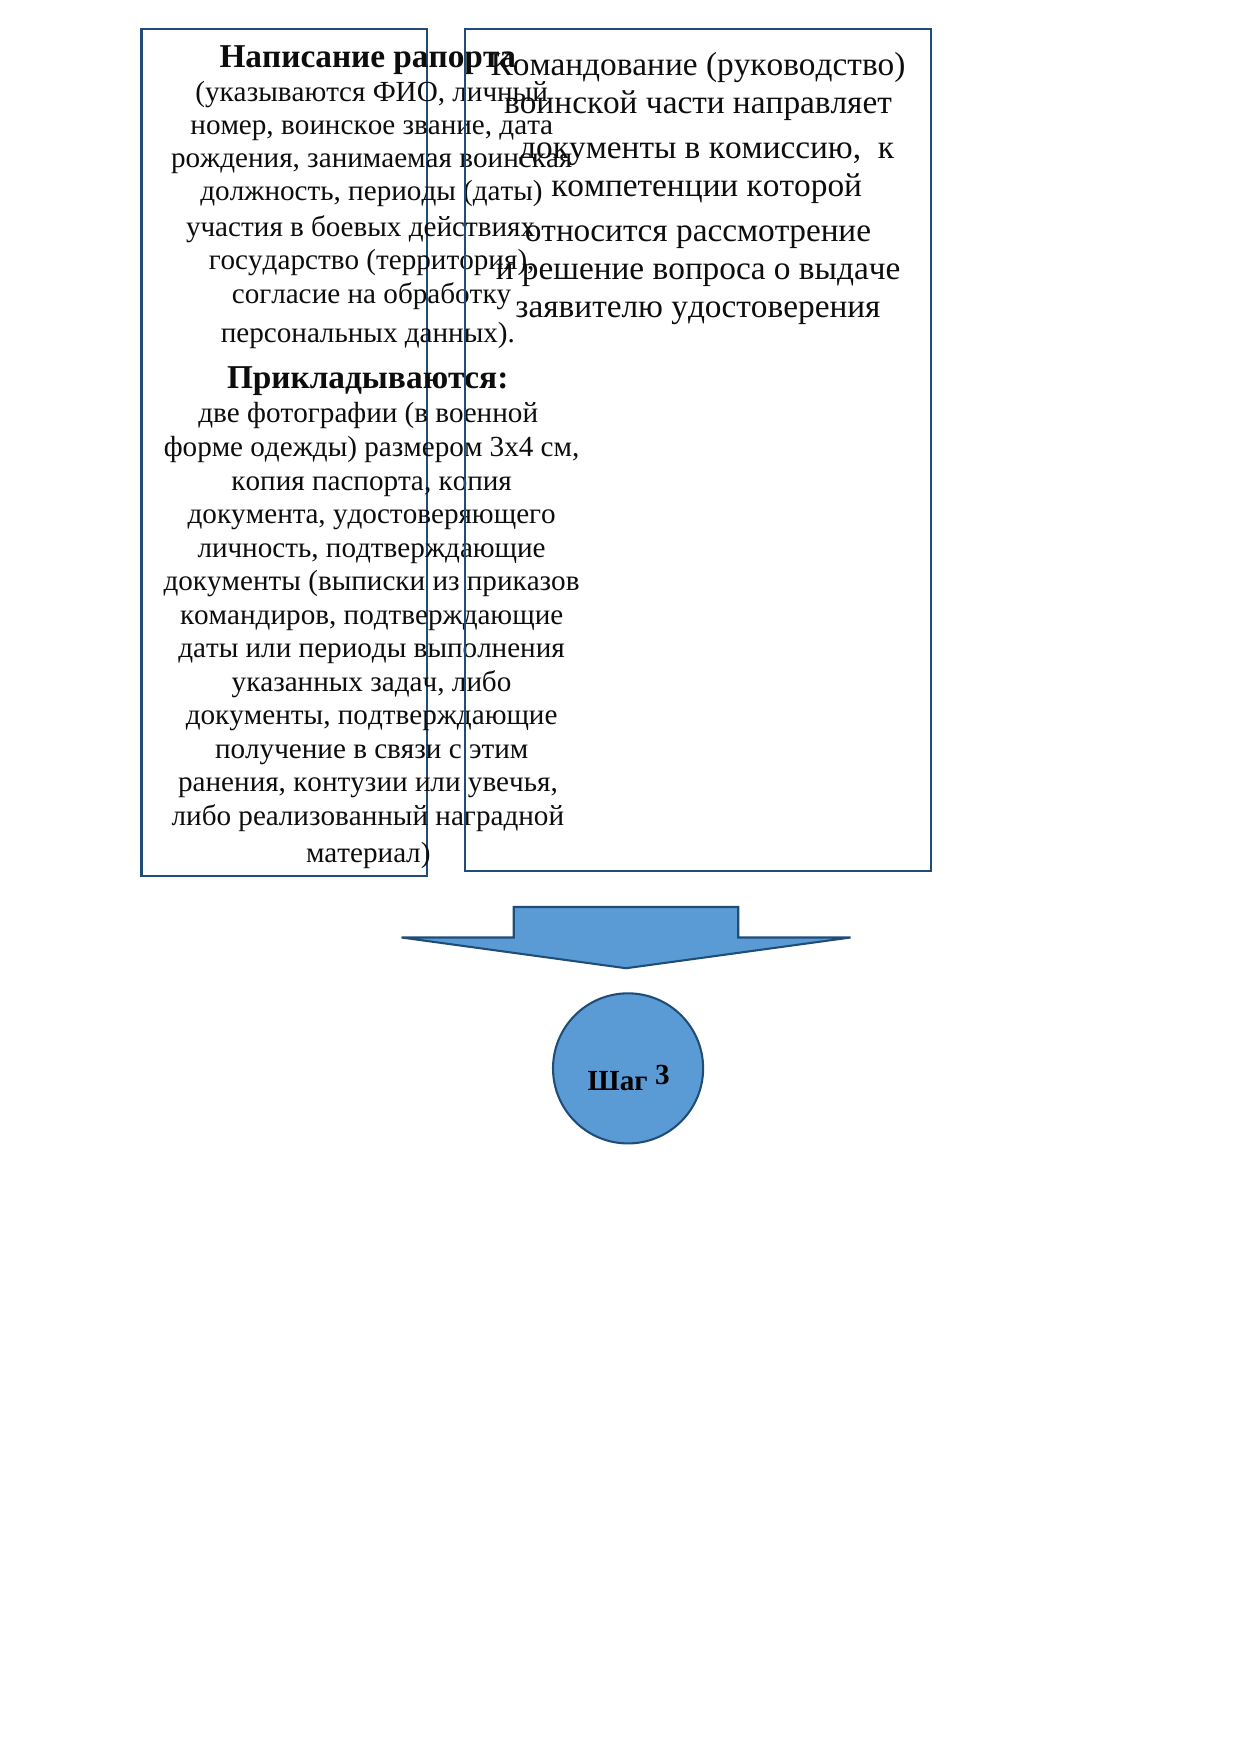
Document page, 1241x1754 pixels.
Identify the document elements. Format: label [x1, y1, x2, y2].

table_header [143, 30, 426, 875]
table_header [428, 28, 1134, 877]
